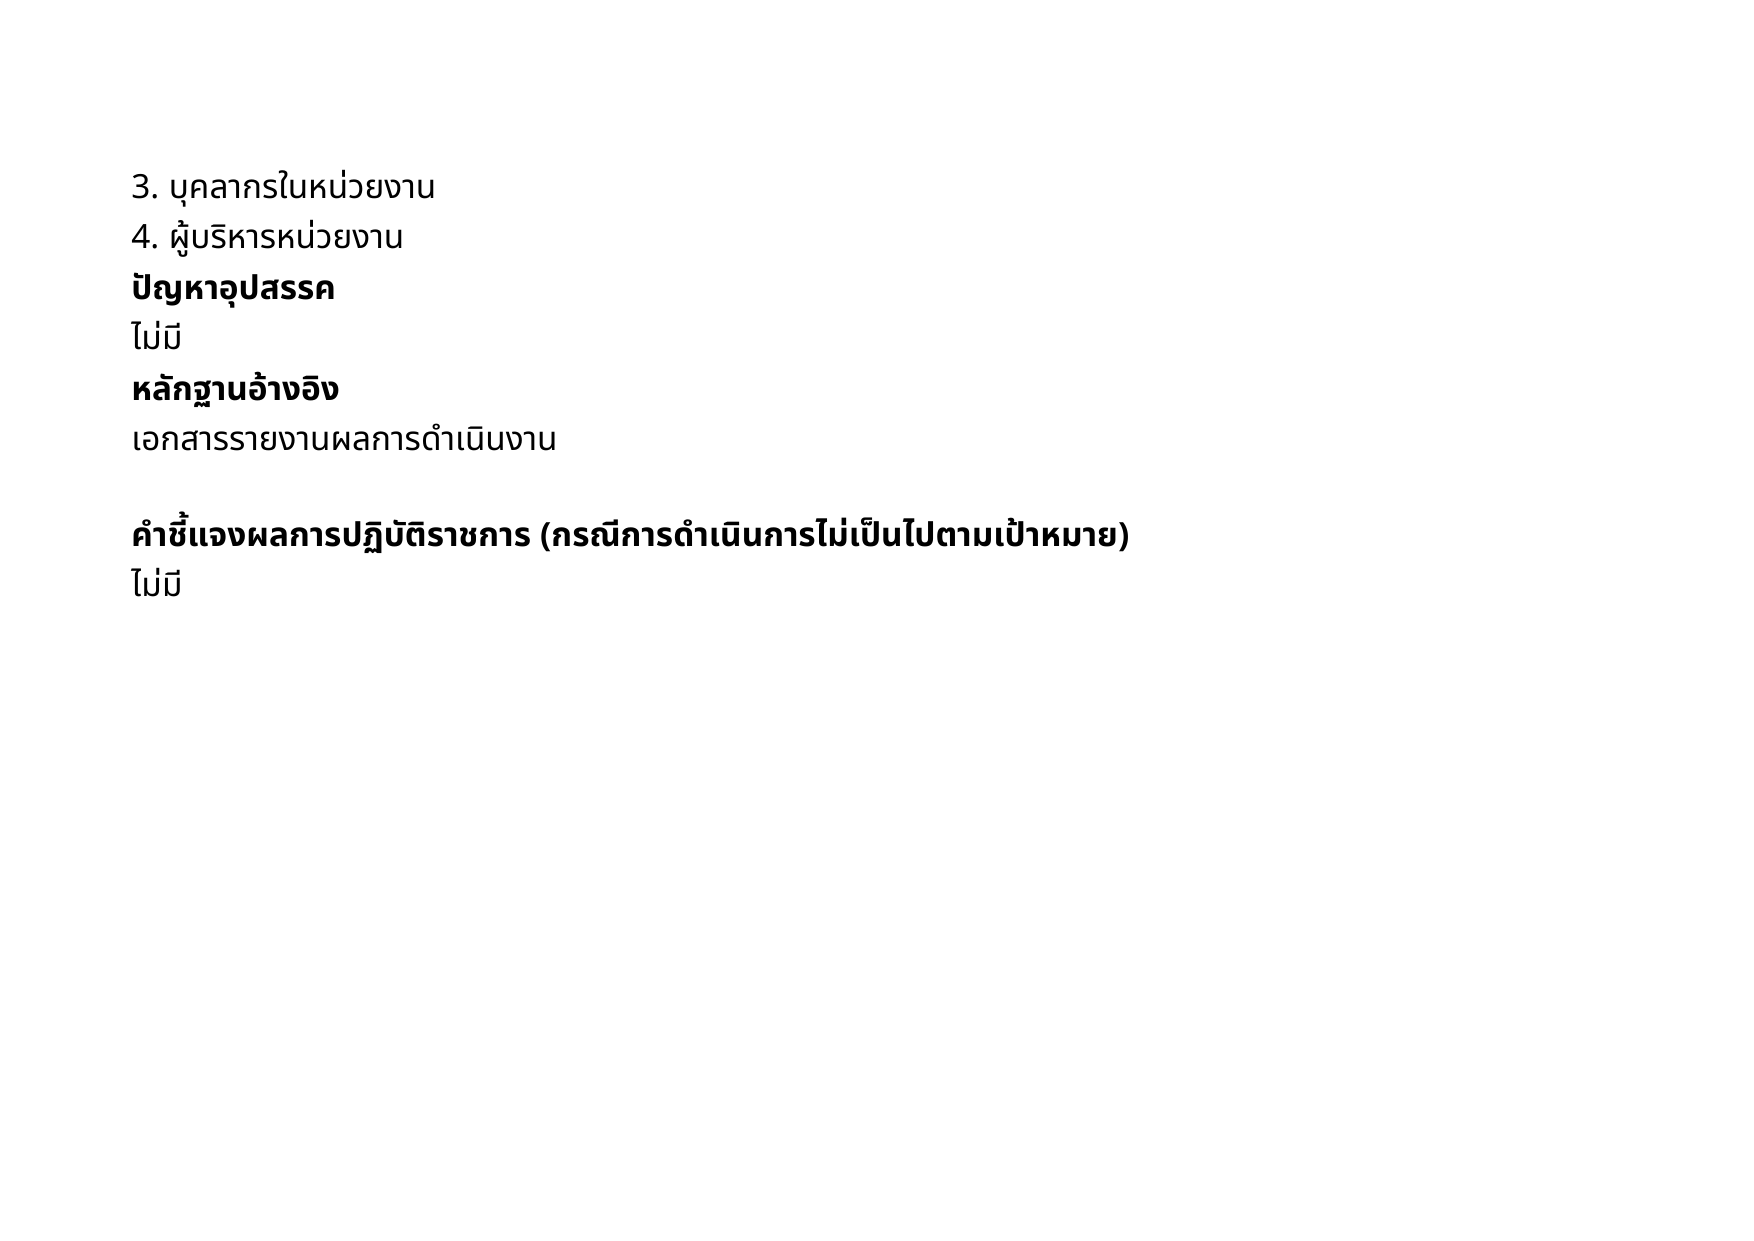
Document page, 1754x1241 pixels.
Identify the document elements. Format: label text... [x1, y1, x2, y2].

text คำชี้แจงผลการปฏิบัติราชการ (กรณีการดำเนินการไม่เป็นไปตามเป้าหมาย) [56, 511, 1604, 561]
text ไม่มี [131, 561, 1604, 612]
text หลักฐานอ้างอิง [56, 364, 1604, 415]
text ไม่มี [56, 314, 1604, 364]
list ผู้บริหารหน่วยงาน [131, 213, 1604, 264]
text ปัญหาอุปสรรค [56, 264, 1604, 314]
list บุคลากรในหน่วยงาน [131, 162, 1604, 213]
text เอกสารรายงานผลการดำเนินงาน [56, 415, 1604, 465]
